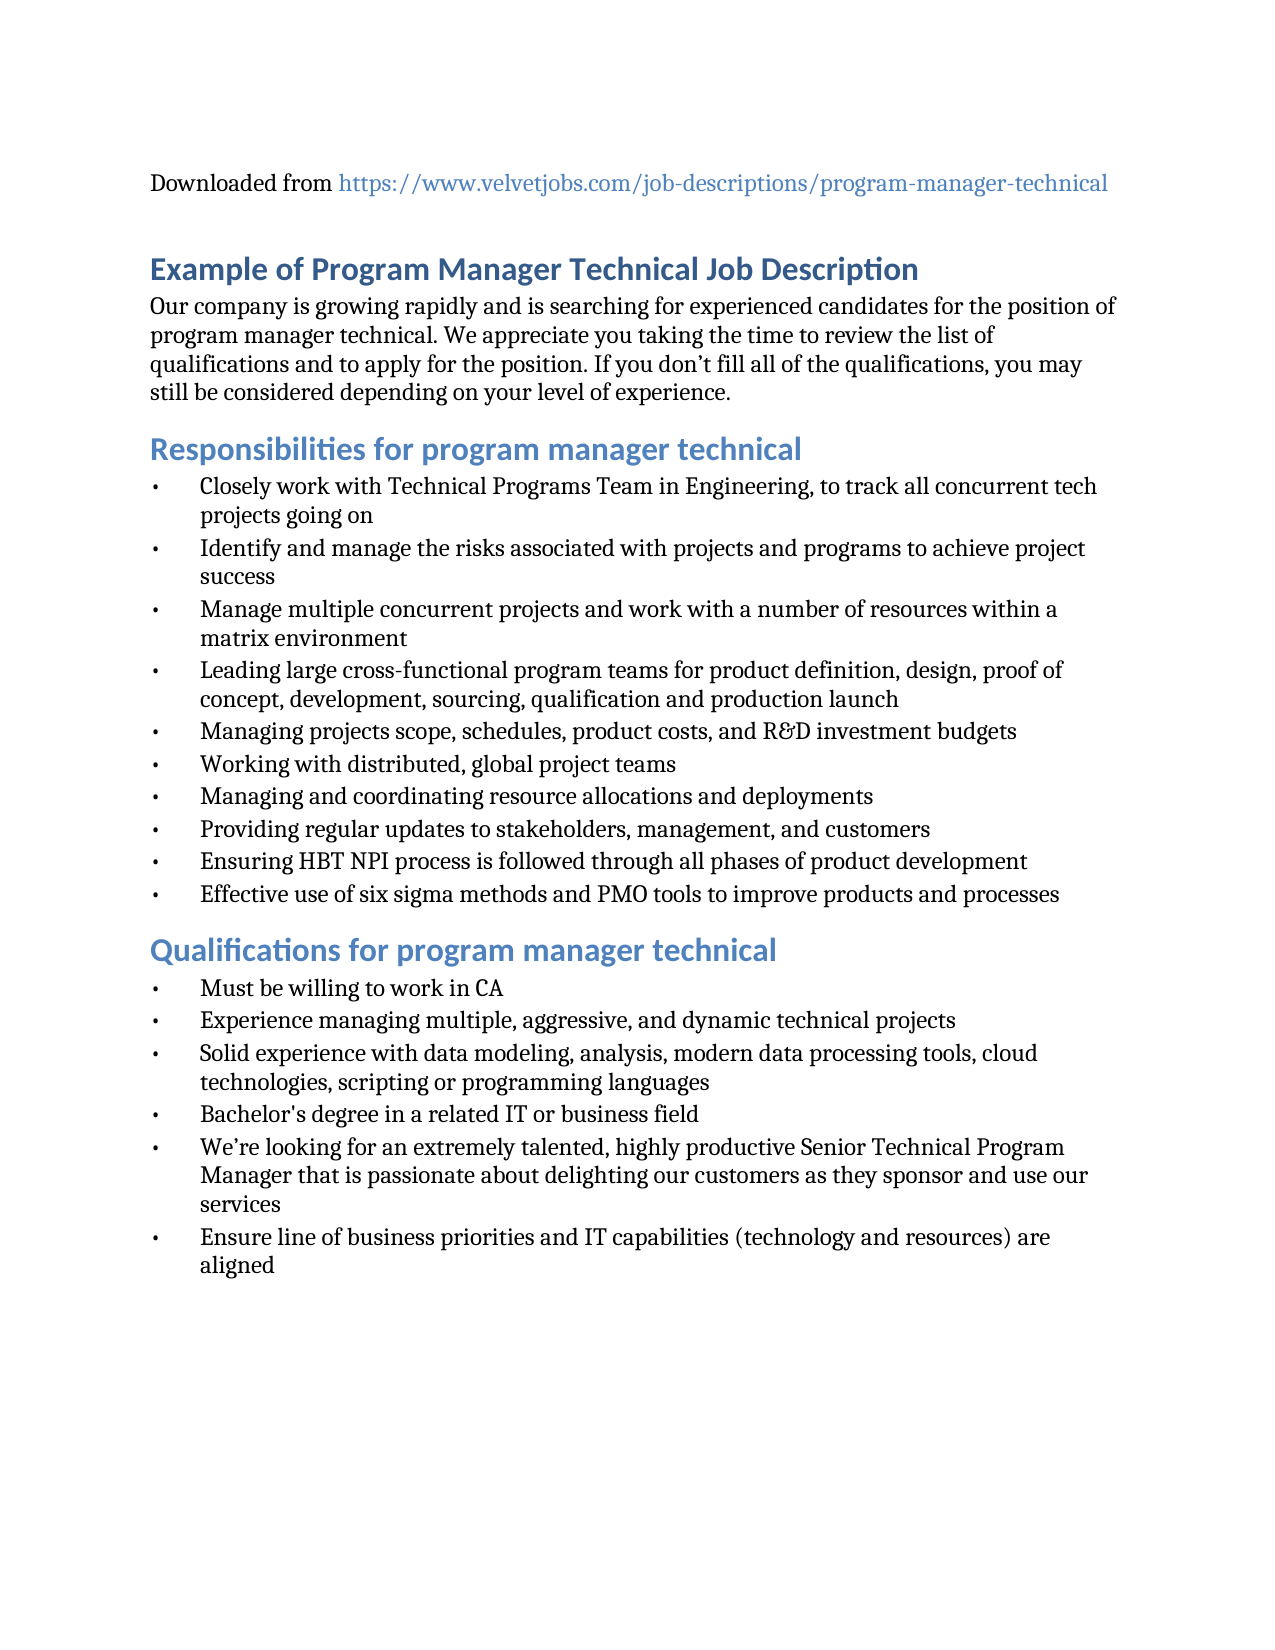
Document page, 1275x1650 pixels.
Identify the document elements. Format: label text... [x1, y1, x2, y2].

list Closely work with Technical Programs Team in Engineering, to track all concurrent tech projects going on [150, 472, 1125, 530]
list Leading large cross-functional program teams for product definition, design, proof of concept, development, sourcing, qualification and production launch [150, 656, 1125, 713]
list Ensuring HBT NPI process is followed through all phases of product development [150, 847, 1125, 876]
list Managing projects scope, schedules, product costs, and R&D investment budgets [150, 717, 1125, 746]
list Solid experience with data modeling, analysis, modern data processing tools, cloud technologies, scripting or programming languages [150, 1039, 1125, 1096]
list Experience managing multiple, aggressive, and dynamic technical projects [150, 1006, 1125, 1035]
subtitle Responsibilities for program manager technical [150, 428, 1125, 468]
list Identify and manage the risks associated with projects and programs to achieve project success [150, 533, 1125, 591]
list Managing and coordinating resource allocations and deployments [150, 782, 1125, 811]
list Bachelor's degree in a related IT or business field [150, 1100, 1125, 1129]
list Effective use of six sigma methods and PMO tools to improve products and processes [150, 880, 1125, 908]
list Must be willing to work in CA [150, 974, 1125, 1003]
subtitle Example of Program Manager Technical Job Description [150, 247, 1125, 288]
list Working with distributed, global project teams [150, 750, 1125, 778]
text Our company is growing rapidly and is searching for experienced candidates for the position of program manager technical. We appreciate you taking the time to review the list of qualifications and to apply for the position. If you don’t fill all of the qualifications, you may still be considered depending on your level of experience. [150, 292, 1125, 407]
subtitle Qualifications for program manager technical [150, 929, 1125, 970]
text Downloaded from https://www.velvetjobs.com/job-descriptions/program-manager-technical [150, 169, 1125, 197]
list We’re looking for an extremely talented, highly productive Senior Technical Program Manager that is passionate about delighting our customers as they sponsor and use our services [150, 1133, 1125, 1219]
list Providing regular updates to stakeholders, management, and customers [150, 815, 1125, 843]
list Ensure line of business priorities and IT capabilities (technology and resources) are aligned [150, 1223, 1125, 1280]
list Manage multiple concurrent projects and work with a number of resources within a matrix environment [150, 595, 1125, 652]
